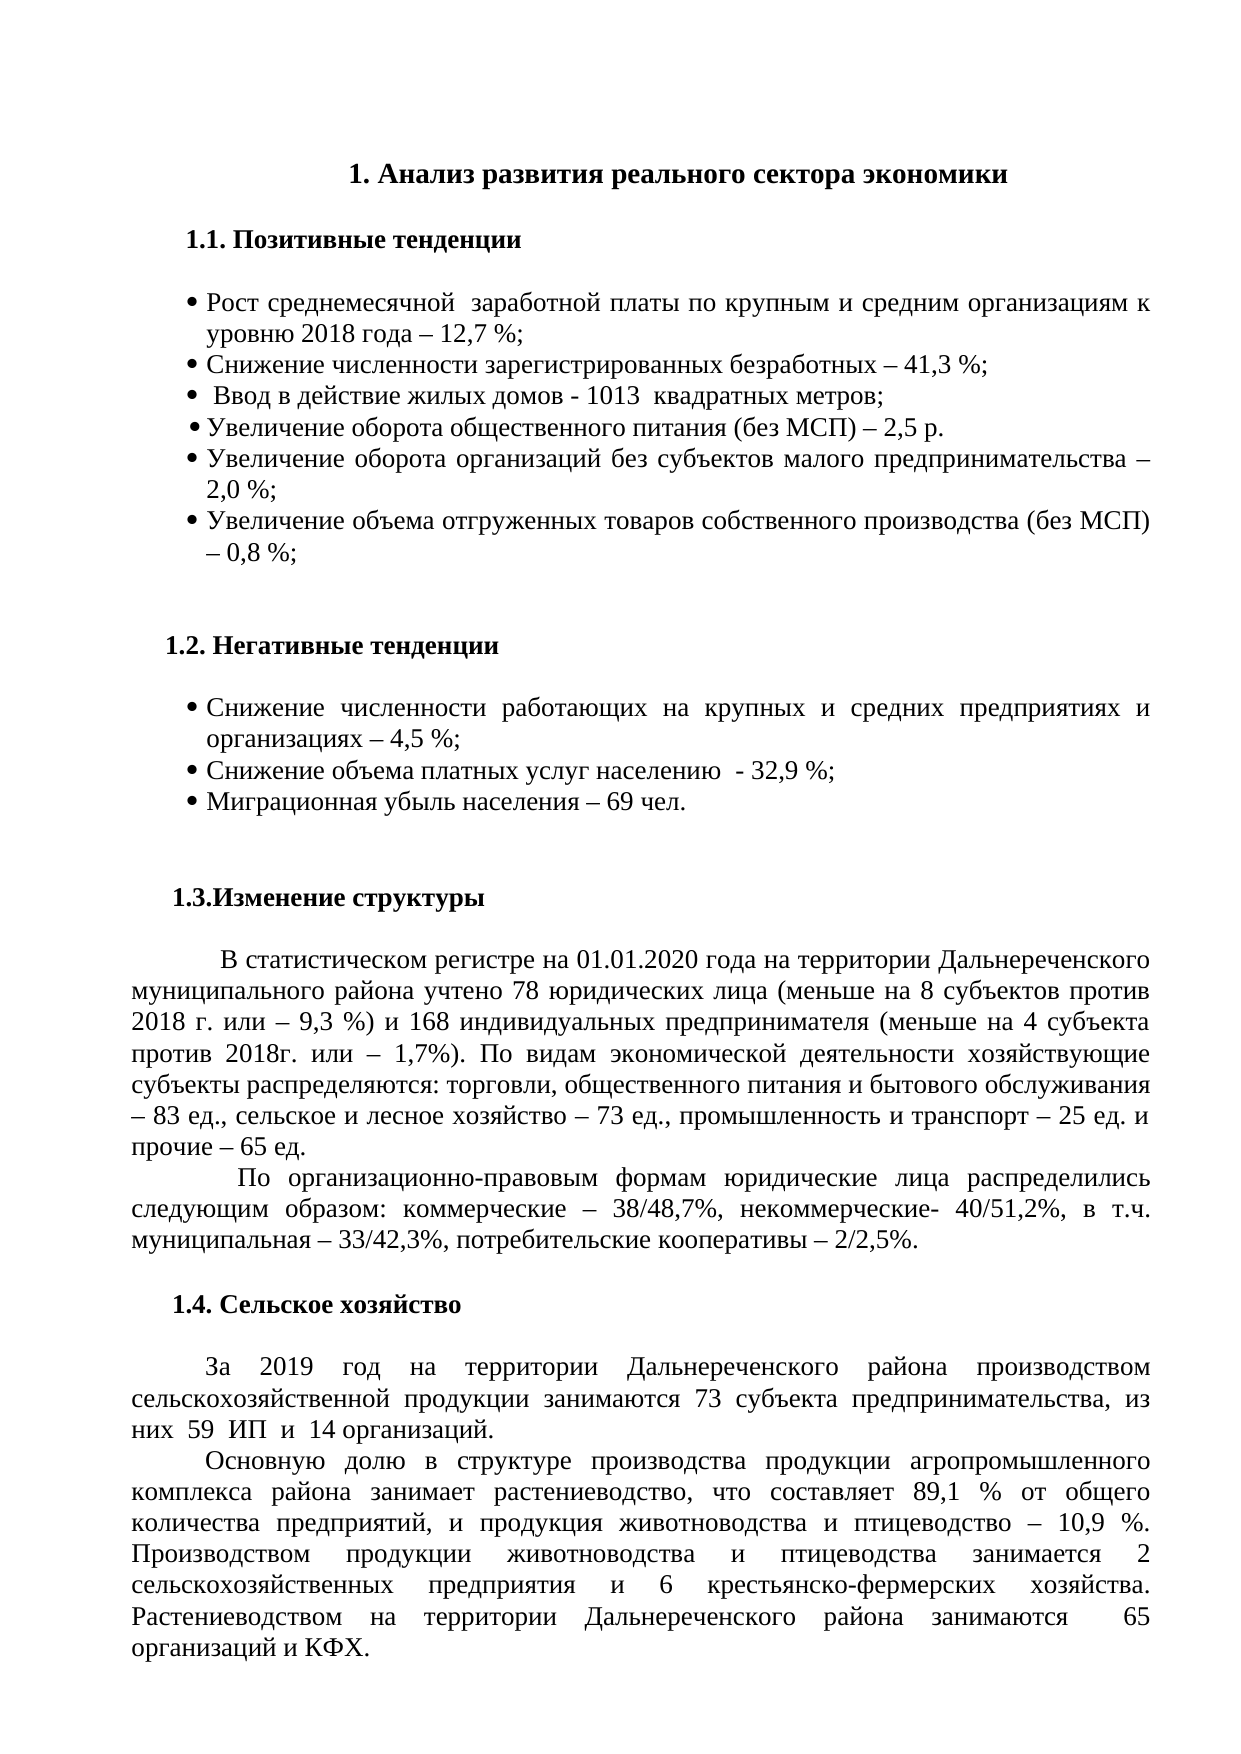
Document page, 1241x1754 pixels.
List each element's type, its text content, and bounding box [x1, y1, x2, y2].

list Ввод в действие жилых домов - 1013 квадратных метров; [187, 379, 1152, 411]
text 1.3.Изменение структуры [131, 881, 1152, 912]
text 1. Анализ развития реального сектора экономики [131, 156, 1152, 190]
list Снижение объема платных услуг населению - 32,9 %; [187, 754, 1152, 785]
list Снижение численности зарегистрированных безработных – 41,3 %; [187, 348, 1152, 379]
list Увеличение оборота организаций без субъектов малого предпринимательства – 2,0 %; [187, 442, 1152, 504]
list Основную долю в структуре производства продукции агропромышленного комплекса района занимает растениеводство, что составляет 89,1 % от общего количества предприятий, и продукция животноводства и птицеводство – 10,9 %. Производством продукции животноводства и птицеводства занимается 2 сельскохозяйственных предприятия и 6 крестьянско-фермерских хозяйства. Растениеводством на территории Дальнереченского района занимаются 65 организаций и КФХ. [131, 1444, 1152, 1662]
text 1.4. Сельское хозяйство [131, 1288, 1152, 1319]
list Рост среднемесячной заработной платы по крупным и средним организациям к уровню 2018 года – 12,7 %; [187, 286, 1152, 348]
text В статистическом регистре на 01.01.2020 года на территории Дальнереченского муниципального района учтено 78 юридических лица (меньше на 8 субъектов против 2018 г. или – 9,3 %) и 168 индивидуальных предпринимателя (меньше на 4 субъекта против 2018г. или – 1,7%). По видам экономической деятельности хозяйствующие субъекты распределяются: торговли, общественного питания и бытового обслуживания – 83 ед., сельское и лесное хозяйство – 73 ед., промышленность и транспорт – 25 ед. и прочие – 65 ед. [131, 943, 1152, 1161]
list Увеличение объема отгруженных товаров собственного производства (без МСП) – 0,8 %; [187, 504, 1152, 567]
text 1.2. Негативные тенденции [131, 629, 1152, 660]
text 1.1. Позитивные тенденции [131, 223, 1152, 255]
text По организационно-правовым формам юридические лица распределились следующим образом: коммерческие – 38/48,7%, некоммерческие- 40/51,2%, в т.ч. муниципальная – 33/42,3%, потребительские кооперативы – 2/2,5%. [131, 1161, 1152, 1255]
list Увеличение оборота общественного питания (без МСП) – 2,5 р. [190, 411, 1152, 442]
list Миграционная убыль населения – 69 чел. [187, 785, 1152, 816]
list Снижение численности работающих на крупных и средних предприятиях и организациях – 4,5 %; [187, 691, 1152, 754]
list За 2019 год на территории Дальнереченского района производством сельскохозяйственной продукции занимаются 73 субъекта предпринимательства, из них 59 ИП и 14 организаций. [131, 1351, 1152, 1444]
